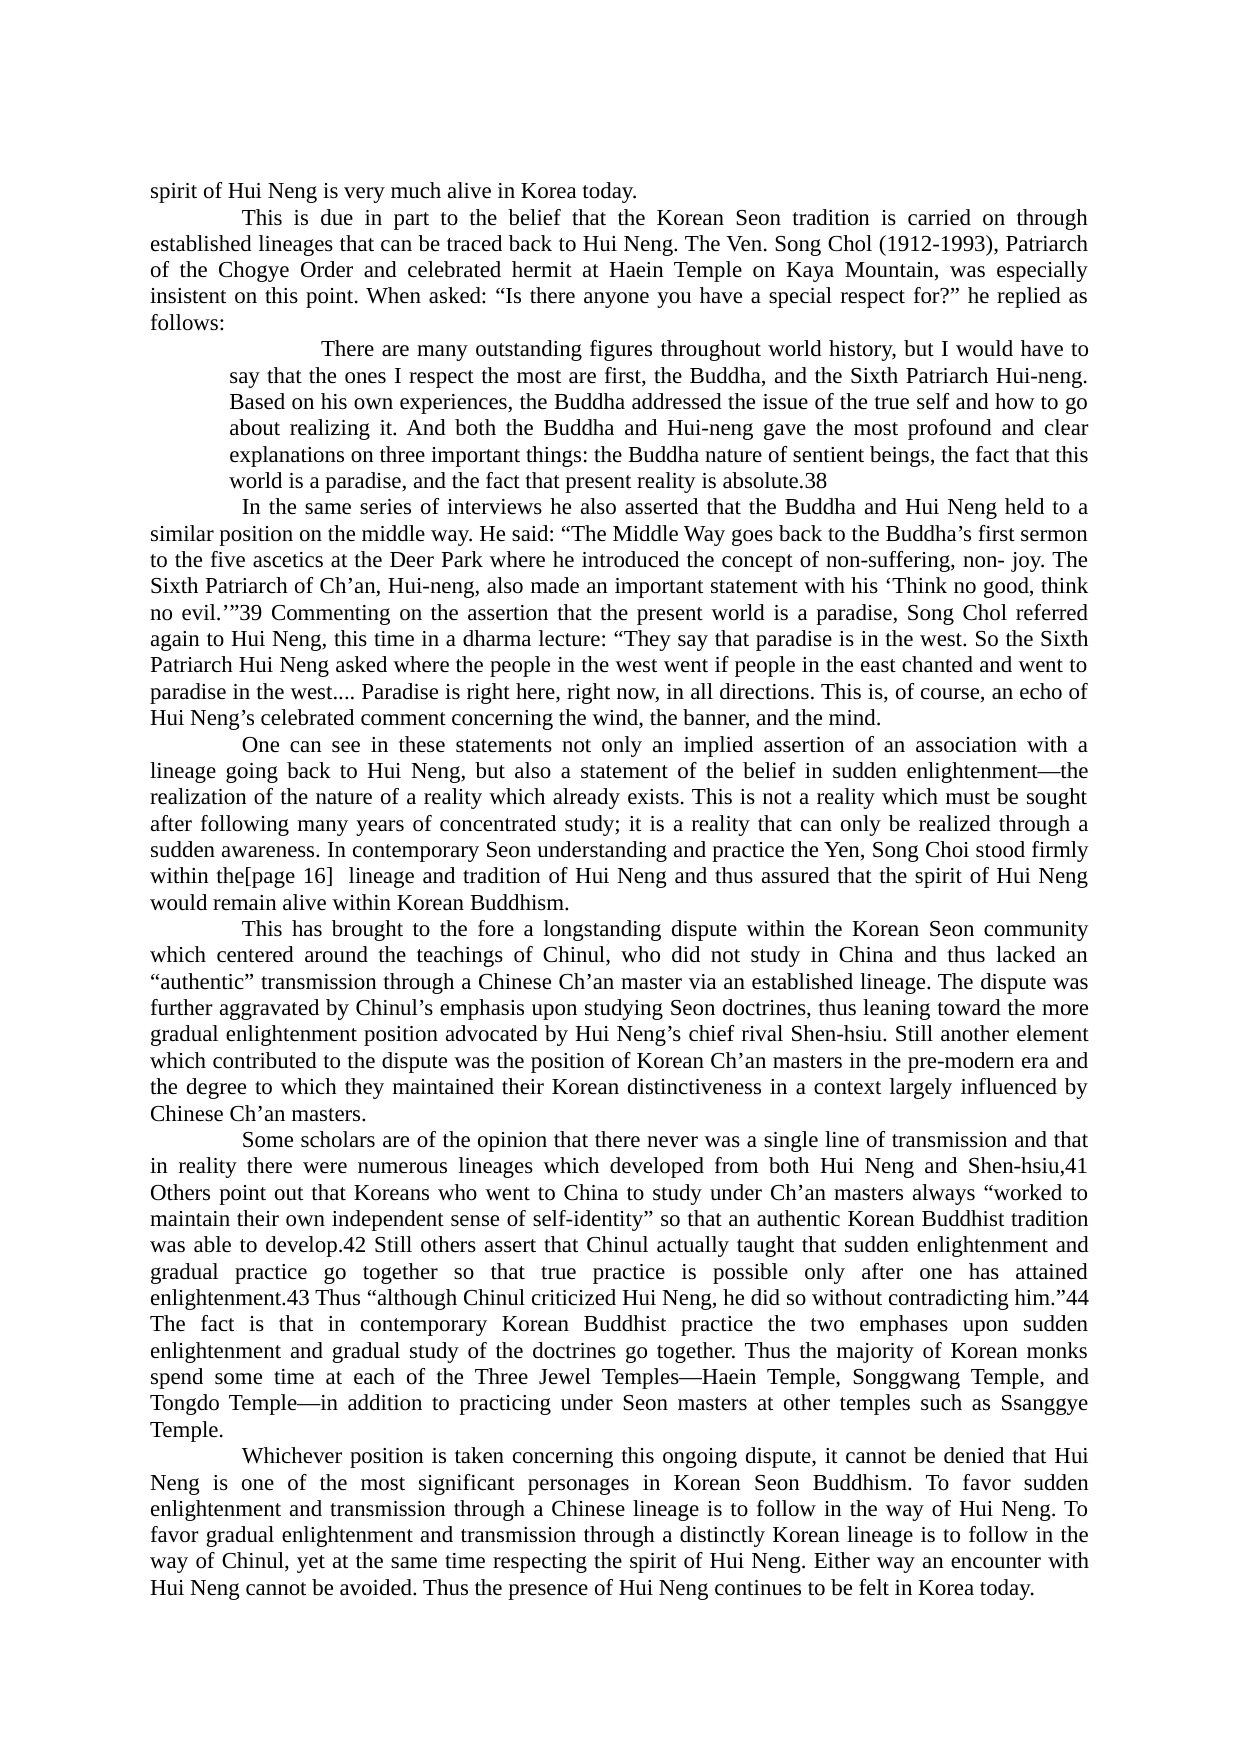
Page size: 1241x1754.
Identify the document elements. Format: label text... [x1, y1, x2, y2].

text One can see in these statements not only an implied assertion of an association with a lineage going back to Hui Neng, but also a statement of the belief in sudden enlightenment—the realization of the nature of a reality which already exists. This is not a reality which must be sought after following many years of concentrated study; it is a reality that can only be realized through a sudden awareness. In contemporary Seon understanding and practice the Yen, Song Choi stood firmly within the[page 16] lineage and tradition of Hui Neng and thus assured that the spirit of Hui Neng would remain alive within Korean Buddhism. [150, 731, 1090, 915]
text This is due in part to the belief that the Korean Seon tradition is carried on through established lineages that can be traced back to Hui Neng. The Ven. Song Chol (1912-1993), Patriarch of the Chogye Order and celebrated hermit at Haein Temple on Kaya Mountain, was especially insistent on this point. When asked: “Is there anyone you have a special respect for?” he replied as follows: [150, 203, 1090, 335]
text Whichever position is taken concerning this ongoing dispute, it cannot be denied that Hui Neng is one of the most significant personages in Korean Seon Buddhism. To favor sudden enlightenment and transmission through a Chinese lineage is to follow in the way of Hui Neng. To favor gradual enlightenment and transmission through a distinctly Korean lineage is to follow in the way of Chinul, yet at the same time respecting the spirit of Hui Neng. Either way an encounter with Hui Neng cannot be avoided. Thus the presence of Hui Neng continues to be felt in Korea today. [150, 1442, 1090, 1600]
text There are many outstanding figures throughout world history, but I would have to say that the ones I respect the most are first, the Buddha, and the Sixth Patriarch Hui-neng. Based on his own experiences, the Buddha addressed the issue of the true self and how to go about realizing it. And both the Buddha and Hui-neng gave the most profound and clear explanations on three important things: the Buddha nature of sentient beings, the fact that this world is a paradise, and the fact that present reality is absolute.38 [229, 335, 1090, 493]
text Some scholars are of the opinion that there never was a single line of transmission and that in reality there were numerous lineages which developed from both Hui Neng and Shen-hsiu,41 Others point out that Koreans who went to China to study under Ch’an masters always “worked to maintain their own independent sense of self-identity” so that an authentic Korean Buddhist tradition was able to develop.42 Still others assert that Chinul actually taught that sudden enlightenment and gradual practice go together so that true practice is possible only after one has attained enlightenment.43 Thus “although Chinul criticized Hui Neng, he did so without contradicting him.”44 The fact is that in contemporary Korean Buddhist practice the two emphases upon sudden enlightenment and gradual study of the doctrines go together. Thus the majority of Korean monks spend some time at each of the Three Jewel Temples—Haein Temple, Songgwang Temple, and Tongdo Temple—in addition to practicing under Seon masters at other temples such as Ssanggye Temple. [150, 1126, 1090, 1442]
text This has brought to the fore a longstanding dispute within the Korean Seon community which centered around the teachings of Chinul, who did not study in China and thus lacked an “authentic” transmission through a Chinese Ch’an master via an established lineage. The dispute was further aggravated by Chinul’s emphasis upon studying Seon doctrines, thus leaning toward the more gradual enlightenment position advocated by Hui Neng’s chief rival Shen-hsiu. Still another element which contributed to the dispute was the position of Korean Ch’an masters in the pre-modern era and the degree to which they maintained their Korean distinctiveness in a context largely influenced by Chinese Ch’an masters. [150, 915, 1090, 1126]
text In the same series of interviews he also asserted that the Buddha and Hui Neng held to a similar position on the middle way. He said: “The Middle Way goes back to the Buddha’s first sermon to the five ascetics at the Deer Park where he introduced the concept of non-suffering, non- joy. The Sixth Patriarch of Ch’an, Hui-neng, also made an important statement with his ‘Think no good, think no evil.’”39 Commenting on the assertion that the present world is a paradise, Song Chol referred again to Hui Neng, this time in a dharma lecture: “They say that paradise is in the west. So the Sixth Patriarch Hui Neng asked where the people in the west went if people in the east chanted and went to paradise in the west.... Paradise is right here, right now, in all directions. This is, of course, an echo of Hui Neng’s celebrated comment concerning the wind, the banner, and the mind. [150, 493, 1090, 731]
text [150, 177, 1090, 203]
